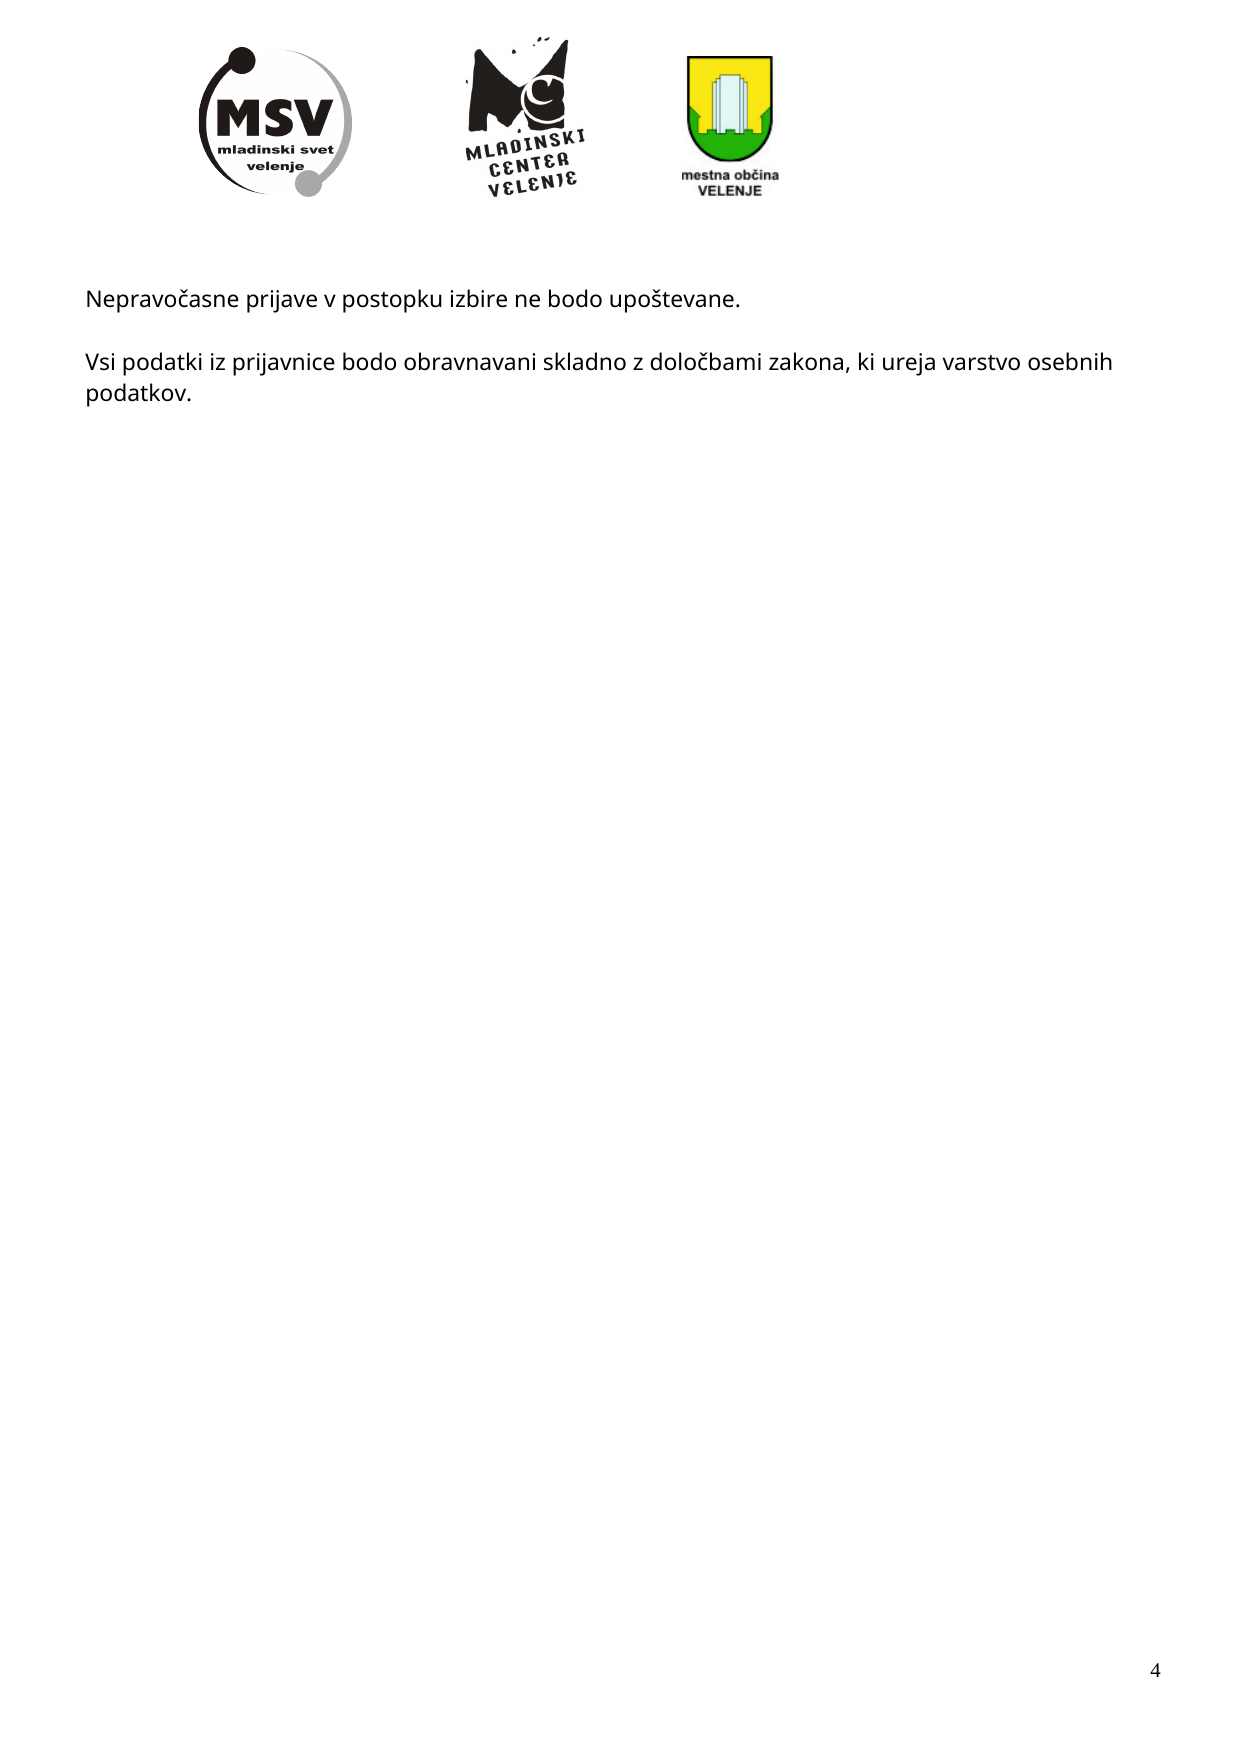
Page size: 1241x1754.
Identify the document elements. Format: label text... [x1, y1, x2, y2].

picture [465, 37, 585, 197]
picture [198, 47, 352, 197]
picture [682, 56, 779, 197]
text Nepravočasne prijave v postopku izbire ne bodo upoštevane. [85, 283, 1166, 315]
text Vsi podatki iz prijavnice bodo obravnavani skladno z določbami zakona, ki ureja varstvo osebnih podatkov. [85, 346, 1166, 408]
